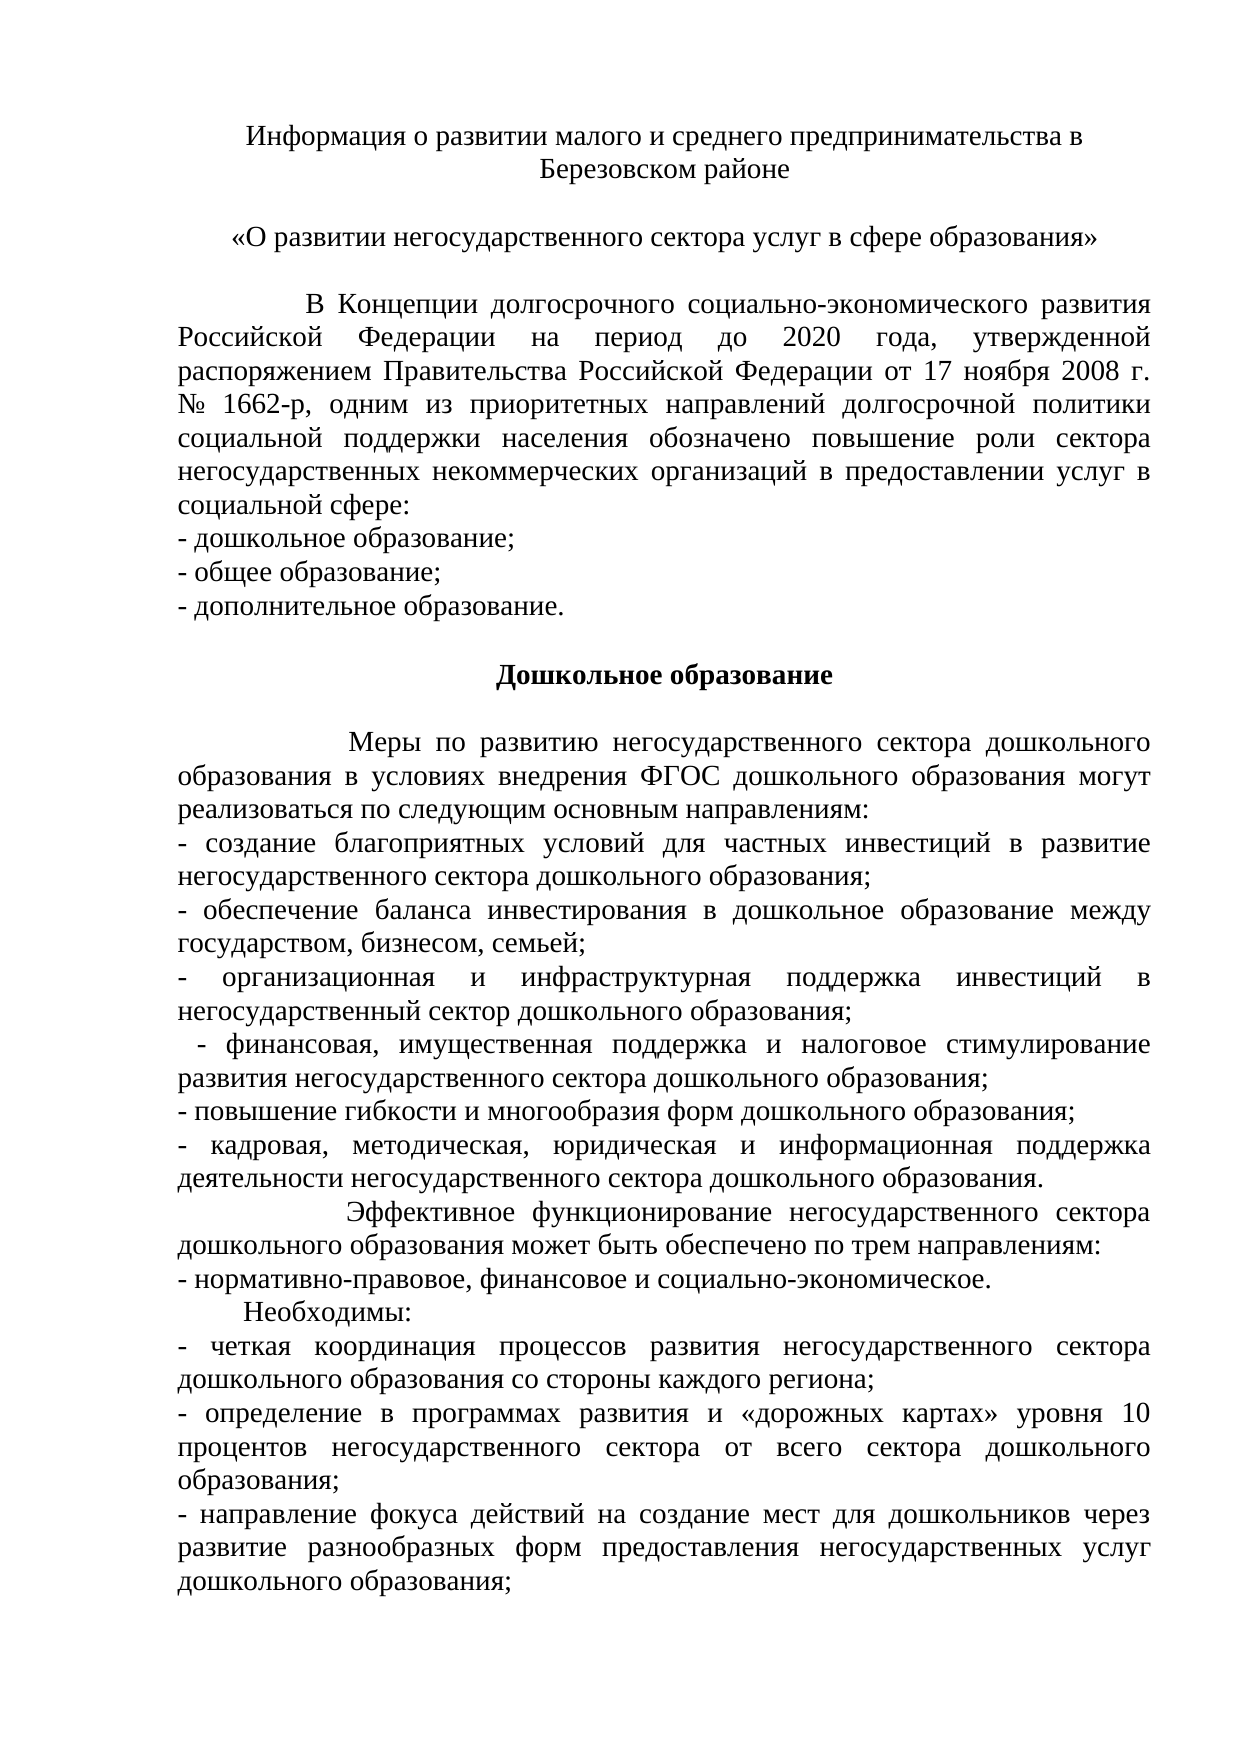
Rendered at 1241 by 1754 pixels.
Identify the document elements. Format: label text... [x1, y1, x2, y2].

text Необходимы: [177, 1294, 1152, 1328]
text - определение в программах развития и «дорожных картах» уровня 10 процентов негосударственного сектора от всего сектора дошкольного образования; [177, 1395, 1152, 1496]
text Информация о развитии малого и среднего предпринимательства в Березовском районе [177, 118, 1152, 185]
text - нормативно-правовое, финансовое и социально-экономическое. [177, 1261, 1152, 1294]
text - организационная и инфраструктурная поддержка инвестиций в негосударственный сектор дошкольного образования; [177, 959, 1152, 1026]
text Дошкольное образование [177, 657, 1152, 691]
text - повышение гибкости и многообразия форм дошкольного образования; [177, 1093, 1152, 1127]
text - дополнительное образование. [177, 588, 1152, 621]
text - создание благоприятных условий для частных инвестиций в развитие негосударственного сектора дошкольного образования; [177, 825, 1152, 892]
text - обеспечение баланса инвестирования в дошкольное образование между государством, бизнесом, семьей; [177, 892, 1152, 959]
text - дошкольное образование; [177, 521, 1152, 554]
text Меры по развитию негосударственного сектора дошкольного образования в условиях внедрения ФГОС дошкольного образования могут реализоваться по следующим основным направлениям: [177, 724, 1152, 825]
text - общее образование; [177, 554, 1152, 588]
text - кадровая, методическая, юридическая и информационная поддержка деятельности негосударственного сектора дошкольного образования. [177, 1127, 1152, 1194]
text - четкая координация процессов развития негосударственного сектора дошкольного образования со стороны каждого региона; [177, 1328, 1152, 1395]
text - направление фокуса действий на создание мест для дошкольников через развитие разнообразных форм предоставления негосударственных услуг дошкольного образования; [177, 1496, 1152, 1596]
text В Концепции долгосрочного социально-экономического развития Российской Федерации на период до 2020 года, утвержденной распоряжением Правительства Российской Федерации от 17 ноября 2008 г. № 1662-р, одним из приоритетных направлений долгосрочной политики социальной поддержки населения обозначено повышение роли сектора негосударственных некоммерческих организаций в предоставлении услуг в социальной сфере: [177, 286, 1152, 521]
text Эффективное функционирование негосударственного сектора дошкольного образования может быть обеспечено по трем направлениям: [177, 1194, 1152, 1261]
text - финансовая, имущественная поддержка и налоговое стимулирование развития негосударственного сектора дошкольного образования; [177, 1026, 1152, 1093]
text «О развитии негосударственного сектора услуг в сфере образования» [177, 219, 1152, 252]
